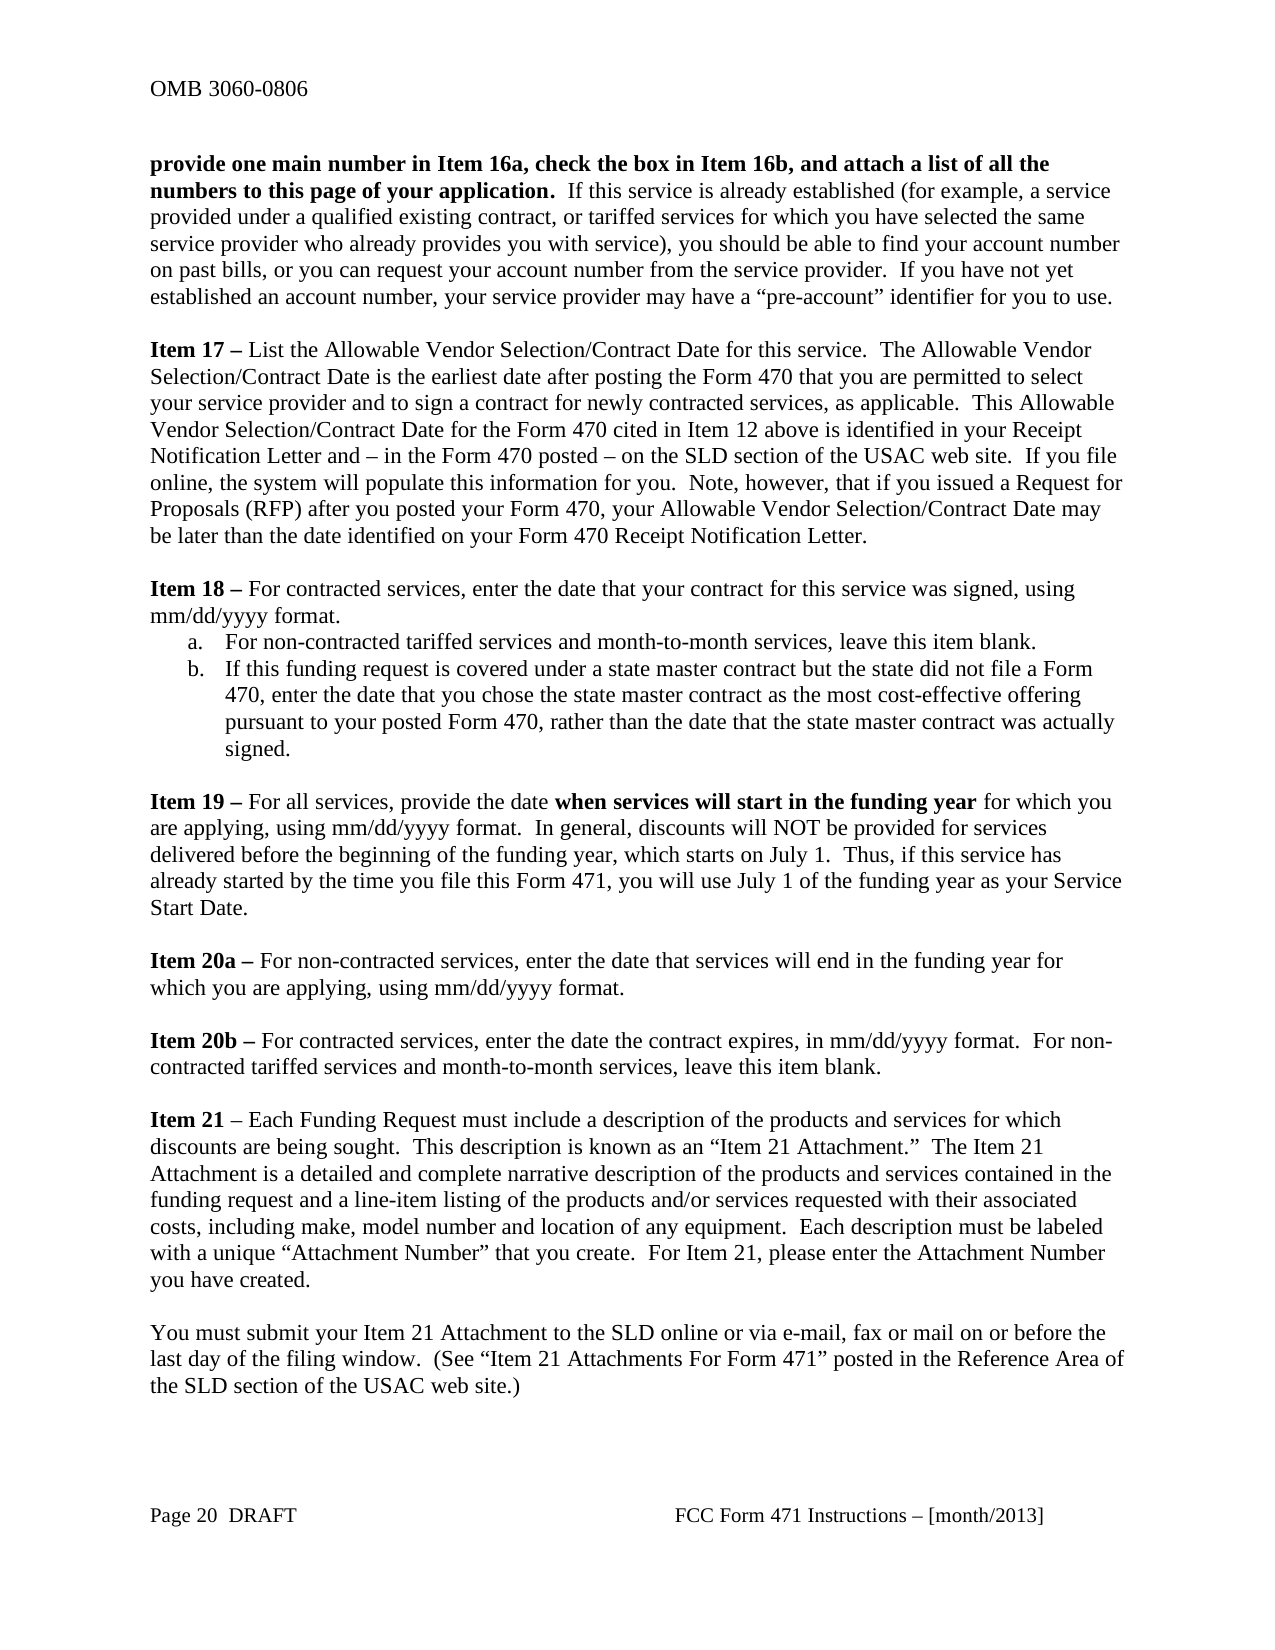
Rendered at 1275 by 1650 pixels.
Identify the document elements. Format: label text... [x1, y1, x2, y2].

list Item 19 – For all services, provide the date when services will start in the funding year for which you are applying, using mm/dd/yyyy format. In general, discounts will NOT be provided for services delivered before the beginning of the funding year, which starts on July 1. Thus, if this service has already started by the time you file this Form 471, you will use July 1 of the funding year as your Service Start Date. [150, 787, 1125, 920]
list Item 20a – For non-contracted services, enter the date that services will end in the funding year for which you are applying, using mm/dd/yyyy format. [150, 947, 1125, 1000]
text Item 20b – For contracted services, enter the date the contract expires, in mm/dd/yyyy format. For non-contracted tariffed services and month-to-month services, leave this item blank. [150, 1027, 1125, 1080]
list You must submit your Item 21 Attachment to the SLD online or via e-mail, fax or mail on or before the last day of the filing window. (See “Item 21 Attachments For Form 471” posted in the Reference Area of the SLD section of the USAC web site.) [150, 1319, 1125, 1398]
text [150, 150, 1125, 309]
list If this funding request is covered under a state master contract but the state did not file a Form 470, enter the date that you chose the state master contract as the most cost-effective offering pursuant to your posted Form 470, rather than the date that the state master contract was actually signed. [187, 655, 1125, 761]
list For non-contracted tariffed services and month-to-month services, leave this item blank. [187, 628, 1125, 655]
text Item 18 – For contracted services, enter the date that your contract for this service was signed, using mm/dd/yyyy format. [150, 575, 1125, 628]
list Item 21 – Each Funding Request must include a description of the products and services for which discounts are being sought. This description is known as an “Item 21 Attachment.” The Item 21 Attachment is a detailed and complete narrative description of the products and services contained in the funding request and a line-item listing of the products and/or services requested with their associated costs, including make, model number and location of any equipment. Each description must be labeled with a unique “Attachment Number” that you create. For Item 21, please enter the Attachment Number you have created. [150, 1106, 1125, 1292]
text Item 17 – List the Allowable Vendor Selection/Contract Date for this service. The Allowable Vendor Selection/Contract Date is the earliest date after posting the Form 470 that you are permitted to select your service provider and to sign a contract for newly contracted services, as applicable. This Allowable Vendor Selection/Contract Date for the Form 470 cited in Item 12 above is identified in your Receipt Notification Letter and – in the Form 470 posted – on the SLD section of the USAC web site. If you file online, the system will populate this information for you. Note, however, that if you issued a Request for Proposals (RFP) after you posted your Form 470, your Allowable Vendor Selection/Contract Date may be later than the date identified on your Form 470 Receipt Notification Letter. [150, 336, 1125, 548]
